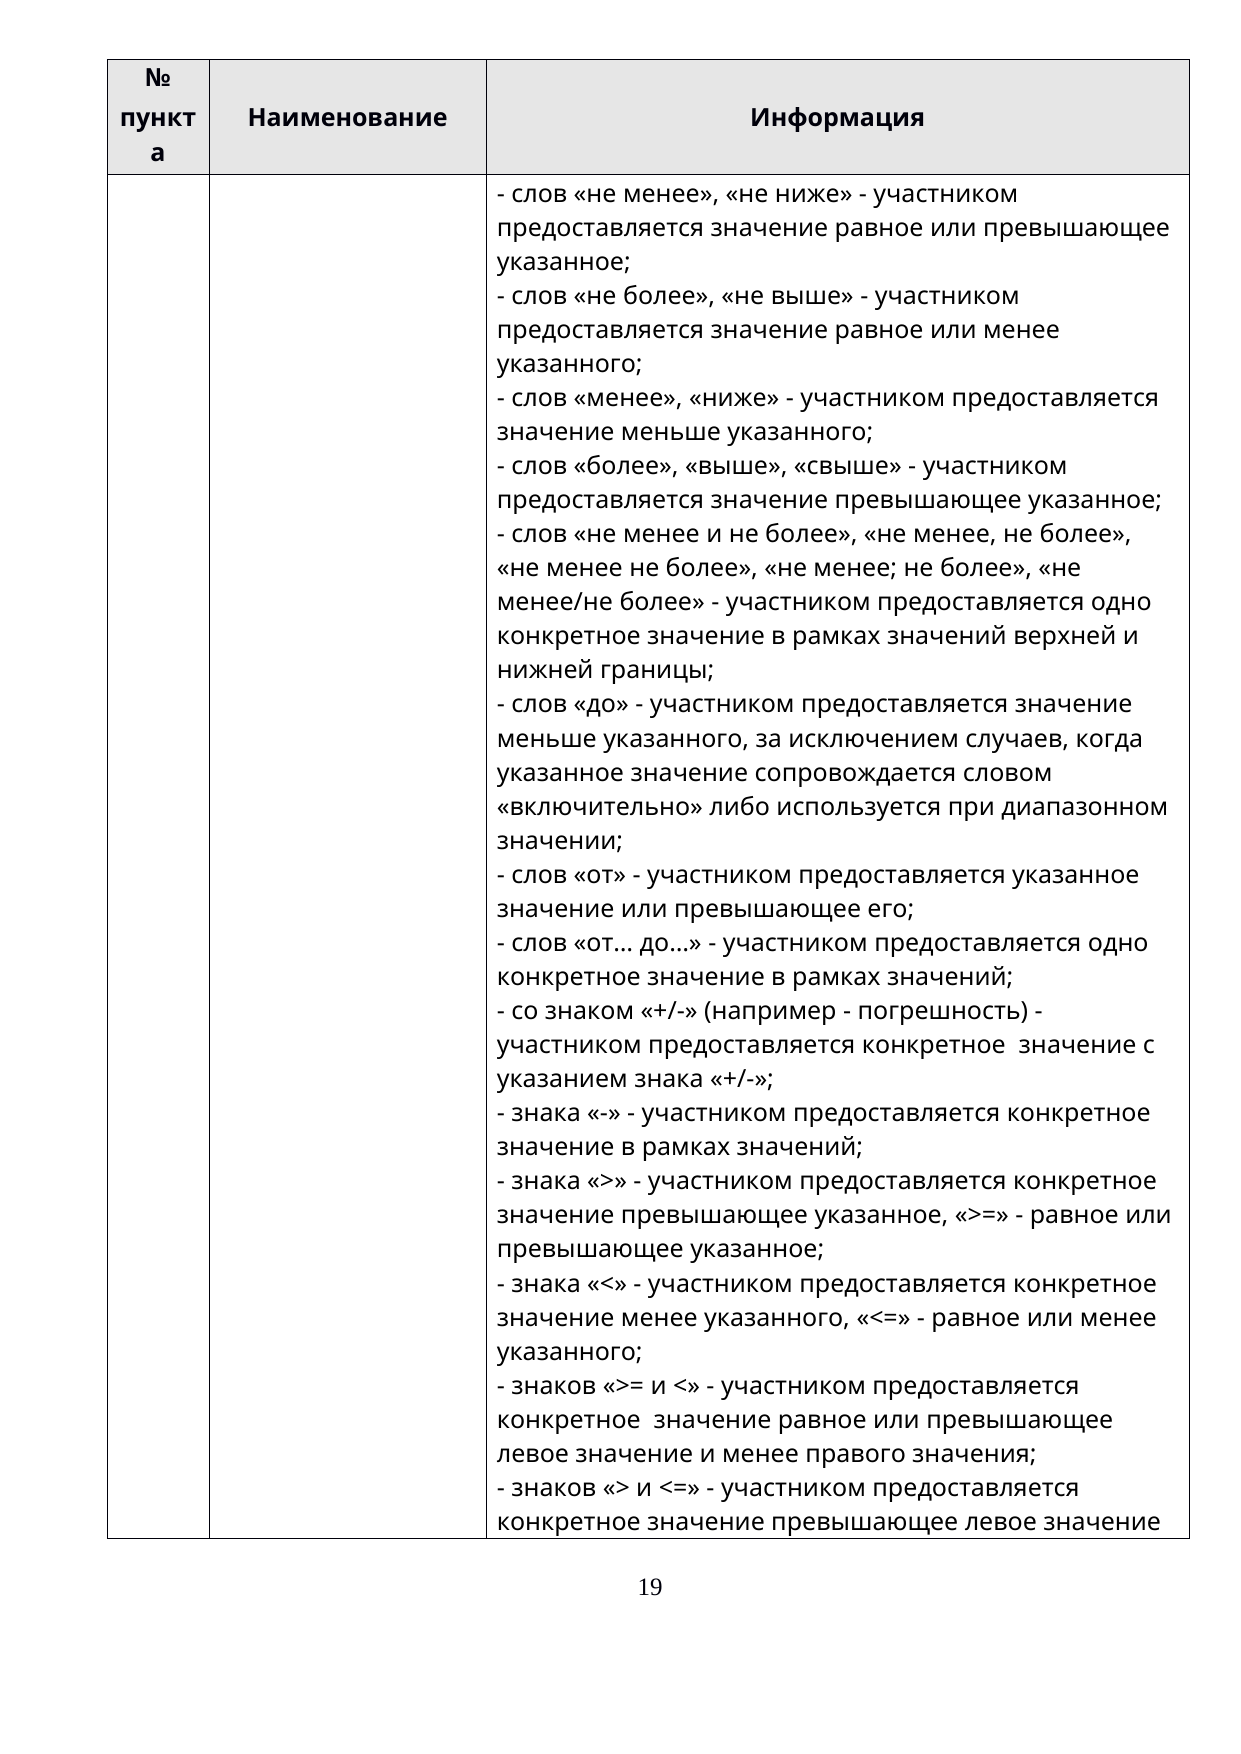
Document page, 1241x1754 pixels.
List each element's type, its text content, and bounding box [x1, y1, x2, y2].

table_header Наименование [210, 60, 486, 174]
table_header Информация [487, 60, 1189, 174]
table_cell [210, 175, 486, 1538]
table_header № пункта [108, 60, 209, 174]
table_cell [108, 175, 209, 1538]
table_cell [487, 175, 1189, 1538]
